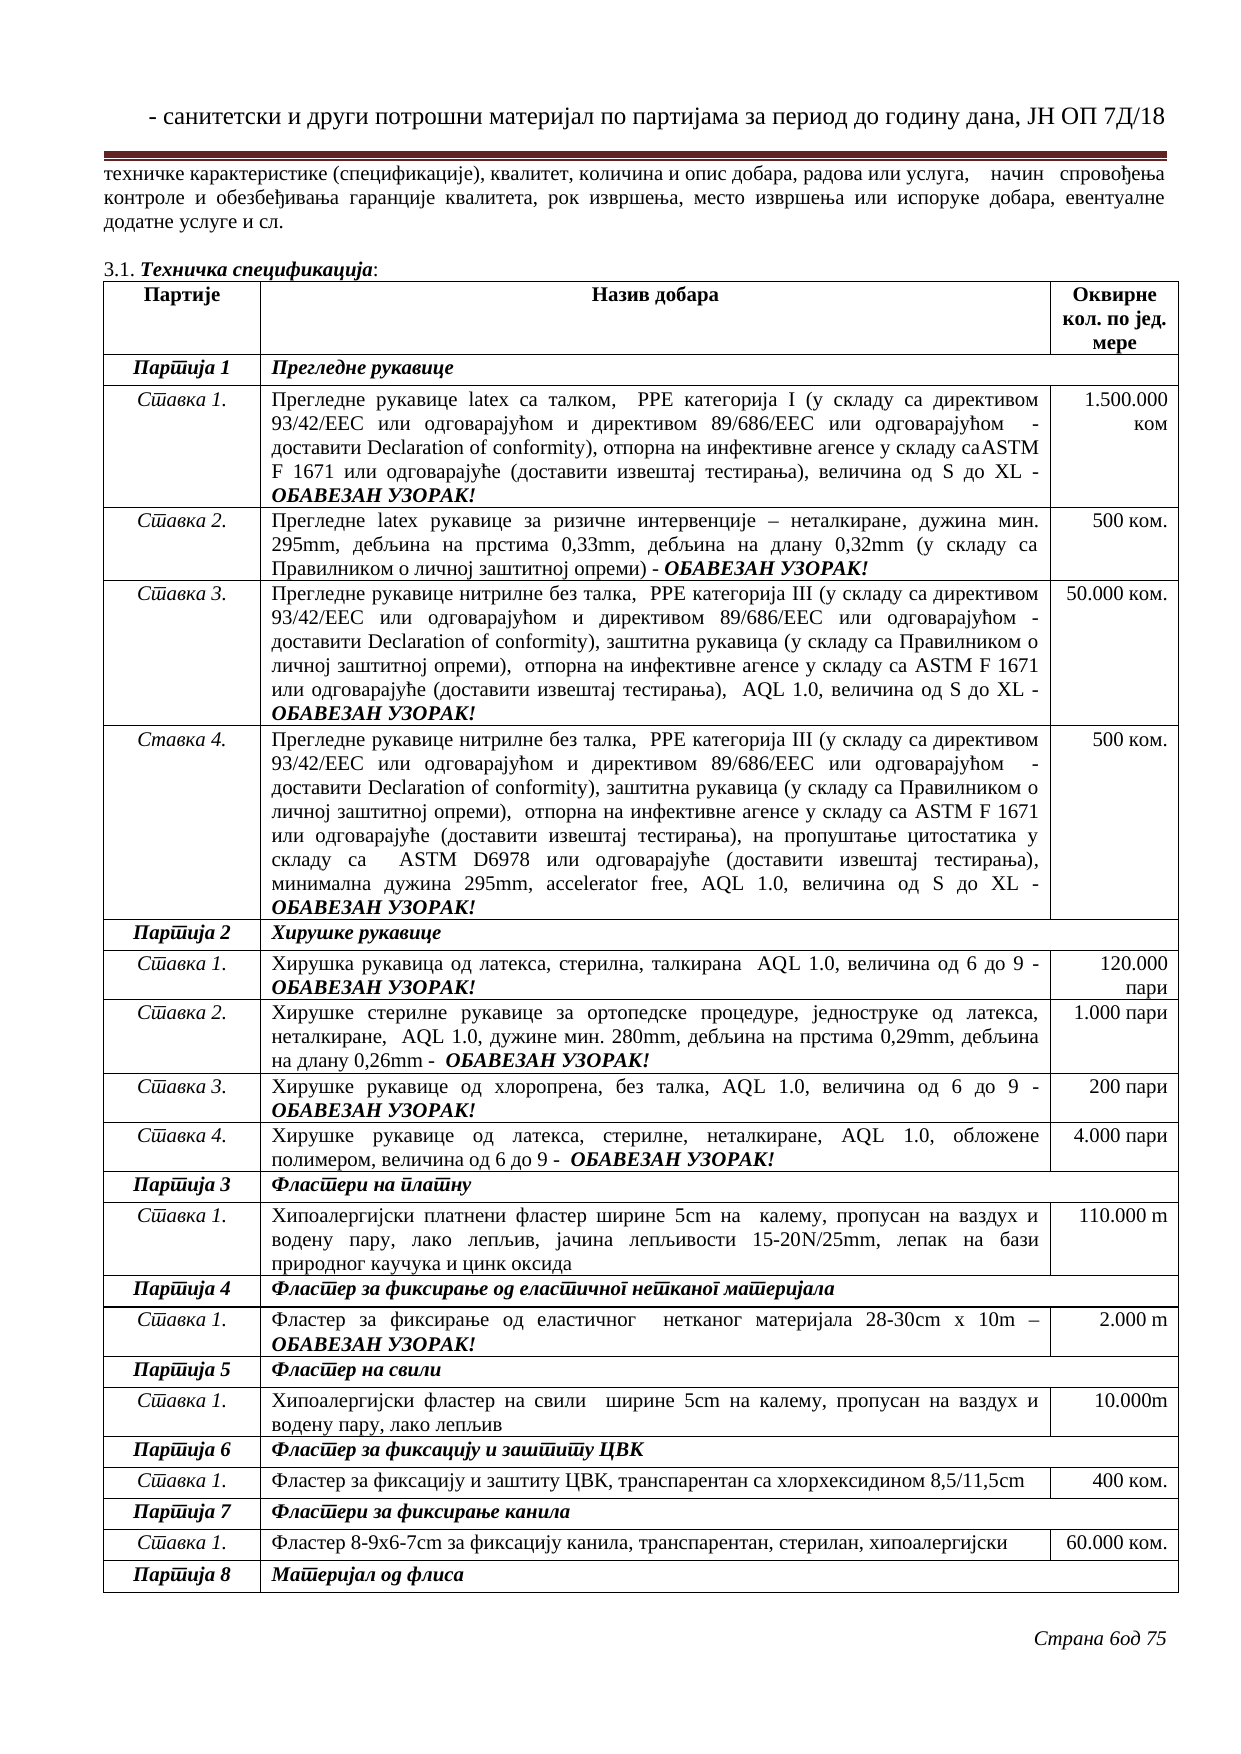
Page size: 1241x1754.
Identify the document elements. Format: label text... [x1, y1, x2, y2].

table_cell Партија 4 [104, 1276, 260, 1306]
table_cell Прегледне latex рукавице за ризичне интервенције – неталкиране, дужина мин. 295mm, дебљина на прстима 0,33mm, дебљина на длану 0,32mm (у складу са Правилником о личној заштитној опреми) - ОБАВЕЗАН УЗОРАК! [261, 508, 1050, 580]
table_cell Хипоалергијски фластер на свили ширине 5cm на калему, пропусан на ваздух и водену пару, лако лепљив [261, 1388, 1050, 1436]
table_cell Фластер за фиксирање од еластичног нетканог материјала [261, 1276, 1178, 1306]
table_header Партије [104, 282, 260, 354]
table_cell 1.000 пари [1051, 1000, 1178, 1072]
table_cell Фластери за фиксирање канила [261, 1499, 1178, 1529]
table_cell Партија 5 [104, 1357, 260, 1387]
table_cell Ставка 1. [104, 386, 260, 507]
table_cell Фластер за фиксацију и заштиту ЦВК, транспарентан са хлорхексидином 8,5/11,5cm [261, 1468, 1050, 1498]
table_cell Ставка 4. [104, 726, 260, 919]
table_cell Ставка 1. [104, 1530, 260, 1560]
table_cell Прегледне рукавице нитрилне без талка, PPE категорија III (у складу са директивом 93/42/EEC или одговарајућом и директивом 89/686/EEC или одговарајућом - доставити Declaration of conformity), заштитна рукавица (у складу са Правилником о личној заштитној опреми), отпорна на инфективне агенсе у складу са ASTM F 1671 или одговарајуће (доставити извештај тестирања), AQL 1.0, величина од S дo XL - ОБАВЕЗАН УЗОРАК! [261, 581, 1050, 725]
table_header Оквирне кол. по јед. мере [1051, 282, 1178, 354]
table_cell Ставка 4. [104, 1123, 260, 1171]
table_cell 4.000 пари [1051, 1123, 1178, 1171]
table_cell Партија 1 [104, 355, 260, 385]
table_cell 1.500.000 ком [1051, 386, 1178, 507]
table_cell Фластер 8-9x6-7cm за фиксацију канила, транспарентан, стерилан, хипоалергијски [261, 1530, 1050, 1560]
table_cell 120.000 пари [1051, 951, 1178, 999]
table_cell Ставка 1. [104, 1308, 260, 1356]
table_cell 500 ком. [1051, 726, 1178, 919]
table_cell Хирушке рукавице од хлоропрена, без талка, АQL 1.0, величина од 6 до 9 - ОБАВЕЗАН УЗОРАК! [261, 1074, 1050, 1122]
table_cell Ставка 1. [104, 1203, 260, 1275]
table_cell 2.000 m [1051, 1308, 1178, 1356]
subtitle 3.1. Tехничка спецификација: [103, 257, 1167, 281]
table_cell Партија 2 [104, 920, 260, 950]
table_cell Ставка 3. [104, 1074, 260, 1122]
table_cell Фластер за фиксацију и заштиту ЦВК [261, 1437, 1178, 1467]
table_cell Ставка 2. [104, 508, 260, 580]
table_cell Хипоалергијски платнени фластер ширине 5cm на калему, пропусан на ваздух и водену пару, лако лепљив, јачина лепљивости 15-20N/25mm, лепак на бази природног каучука и цинк оксида [261, 1203, 1050, 1275]
table_cell Ставка 2. [104, 1000, 260, 1072]
table_cell Ставка 3. [104, 581, 260, 725]
table_cell 60.000 ком. [1051, 1530, 1178, 1560]
table_cell Партија 7 [104, 1499, 260, 1529]
table_cell Партија 3 [104, 1172, 260, 1202]
table_cell Прегледне рукавице нитрилне без талка, PPE категорија III (у складу са директивом 93/42/EEC или одговарајућом и директивом 89/686/EEC или одговарајућом - доставити Declaration of conformity), заштитна рукавица (у складу са Правилником о личној заштитној опреми), отпорна на инфективне агенсе у складу са ASTM F 1671 или одговарајуће (доставити извештај тестирања), на пропуштање цитостатика у складу са ASTM D6978 или одговарајуће (доставити извештај тестирања), минимална дужина 295mm, accelerator free, AQL 1.0, величина од S дo XL - ОБАВЕЗАН УЗОРАК! [261, 726, 1050, 919]
table_cell 400 ком. [1051, 1468, 1178, 1498]
text 3. Врста, техничке карактеристике (спецификације), квалитет, количина и опис добара, радова или услуга, начин спровођења контроле и обезбеђивања гаранције квалитета, рок извршења, место извршења или испоруке добара, евентуалне додатне услуге и сл. [103, 161, 1167, 233]
table_cell 50.000 ком. [1051, 581, 1178, 725]
table_cell Ставка 1. [104, 1388, 260, 1436]
table_cell Партија 6 [104, 1437, 260, 1467]
table_cell Прегледне рукавице latex са талком, PPE категорија I (у складу са директивом 93/42/EEC или одговарајућом и директивом 89/686/EEC или одговарајућом - доставити Declaration of conformity), отпорна на инфективне агенсе у складу саASTM F 1671 или одговарајуће (доставити извештај тестирања), величина од S дo XL - ОБАВЕЗАН УЗОРАК! [261, 386, 1050, 507]
table_cell Ставка 1. [104, 1468, 260, 1498]
table_header Назив добара [261, 282, 1050, 354]
table_cell 500 ком. [1051, 508, 1178, 580]
table_cell Фластер на свили [261, 1357, 1178, 1387]
table_cell Хирушке рукавице [261, 920, 1178, 950]
table_cell Хирушке стерилне рукавице за ортопедске процедуре, једноструке од латекса, неталкиране, АQL 1.0, дужине мин. 280mm, дебљина на прстима 0,29mm, дебљина на длану 0,26mm - ОБАВЕЗАН УЗОРАК! [261, 1000, 1050, 1072]
table_cell 200 пари [1051, 1074, 1178, 1122]
table_cell Фластер за фиксирање од еластичног нетканог материјала 28-30cm x 10m – ОБАВЕЗАН УЗОРАК! [261, 1308, 1050, 1356]
table_cell Фластери на платну [261, 1172, 1178, 1202]
table_cell Хирушка рукавица од латекса, стерилна, талкирана АQL 1.0, величина од 6 до 9 - ОБАВЕЗАН УЗОРАК! [261, 951, 1050, 999]
table_cell Партија 8 [104, 1561, 260, 1592]
table_cell Ставка 1. [104, 951, 260, 999]
table_cell Хирушке рукавице од латекса, стерилне, неталкиране, АQL 1.0, обложене полимером, величина од 6 до 9 - ОБАВЕЗАН УЗОРАК! [261, 1123, 1050, 1171]
table_cell 110.000 m [1051, 1203, 1178, 1275]
table_cell Материјал од флиса [261, 1561, 1178, 1592]
table_cell 10.000m [1051, 1388, 1178, 1436]
table_cell Прегледне рукавице [261, 355, 1178, 385]
